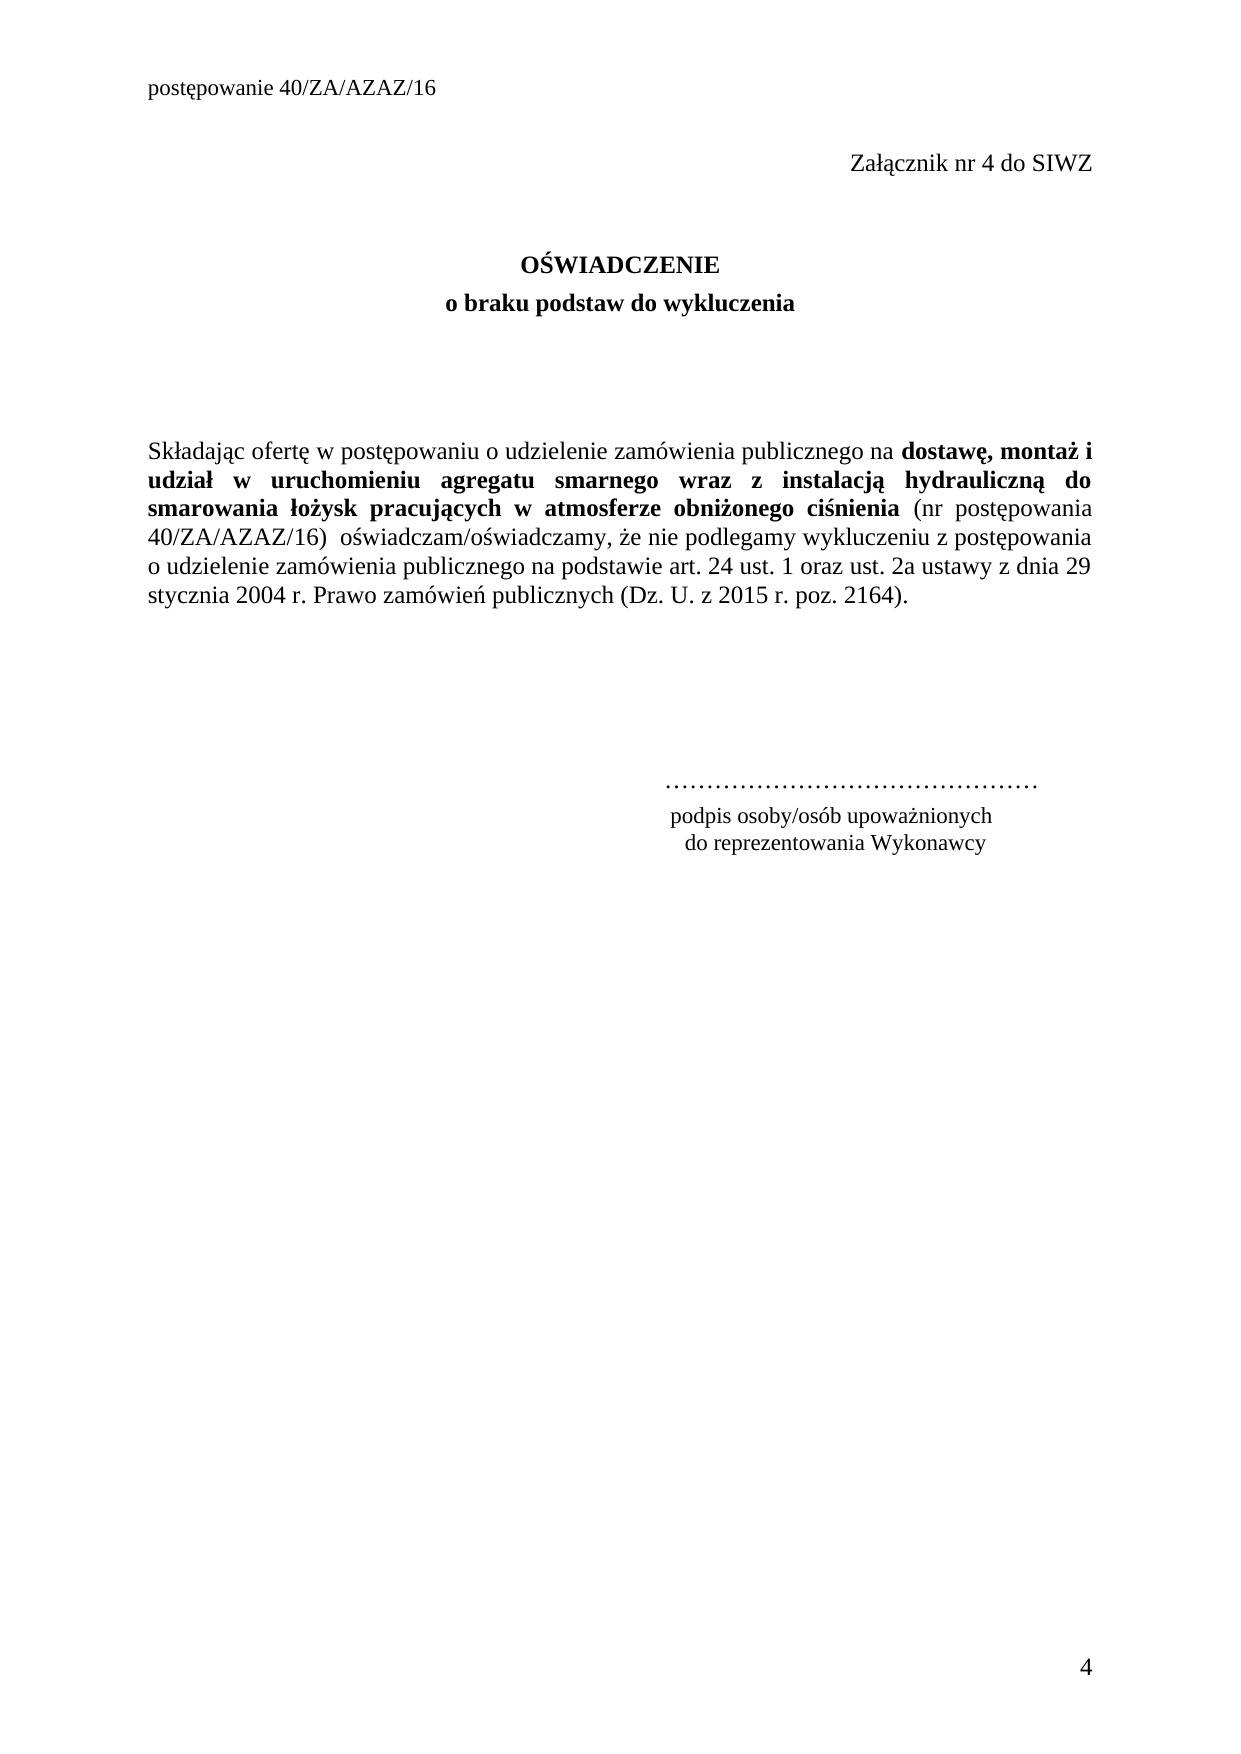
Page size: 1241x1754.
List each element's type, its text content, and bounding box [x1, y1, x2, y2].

text Składając ofertę w postępowaniu o udzielenie zamówienia publicznego na dostawę, montaż i udział w uruchomieniu agregatu smarnego wraz z instalacją hydrauliczną do smarowania łożysk pracujących w atmosferze obniżonego ciśnienia (nr postępowania 40/ZA/AZAZ/16) oświadczam/oświadczamy, że nie podlegamy wykluczeniu z postępowania o udzielenie zamówienia publicznego na podstawie art. 24 ust. 1 oraz ust. 2a ustawy z dnia 29 stycznia 2004 r. Prawo zamówień publicznych (Dz. U. z 2015 r. poz. 2164). [148, 436, 1093, 608]
text o braku podstaw do wykluczenia [148, 288, 1093, 316]
text podpis osoby/osób upoważnionych [148, 802, 1093, 828]
text OŚWIADCZENIE [148, 251, 1093, 279]
text do reprezentowania Wykonawcy [664, 828, 1093, 855]
text ……………………………………… [664, 765, 1093, 794]
text Załącznik nr 4 do SIWZ [148, 148, 1093, 176]
